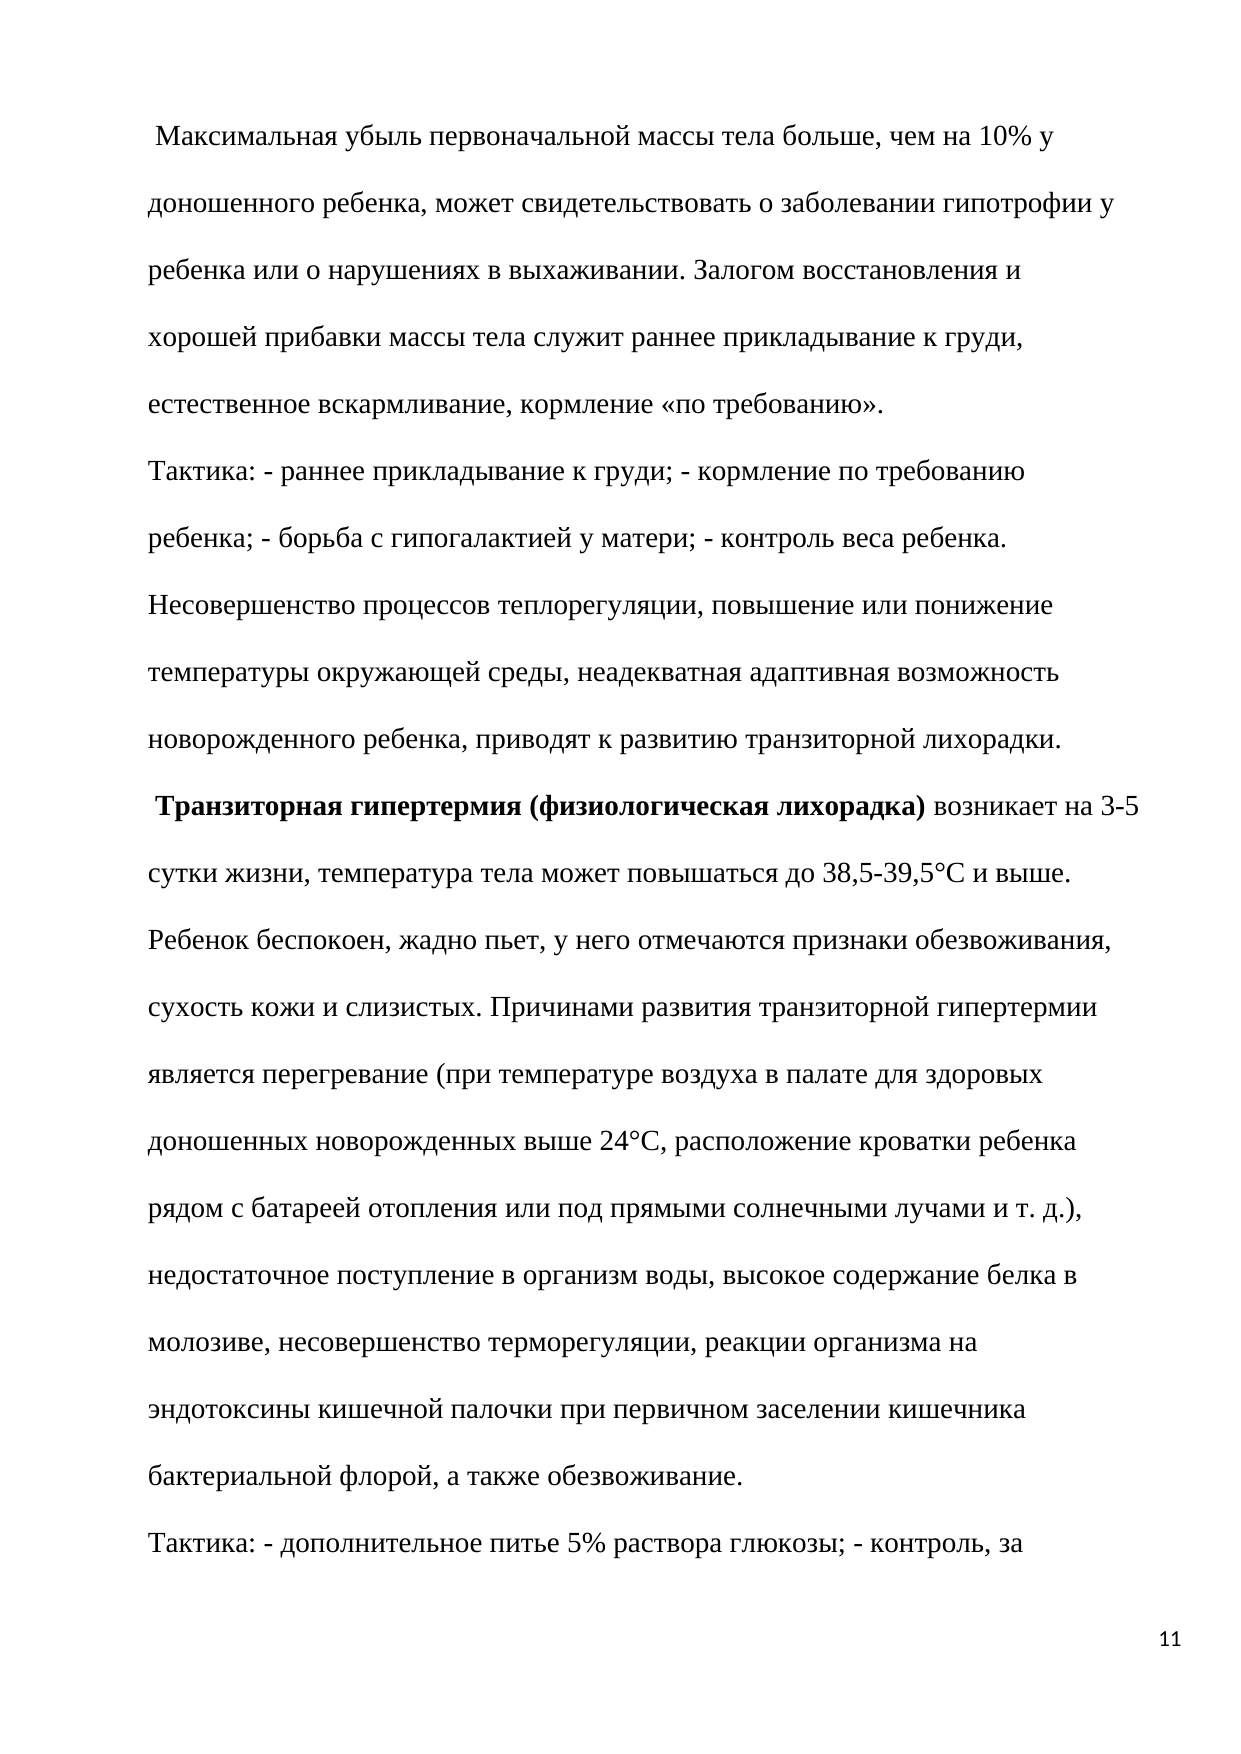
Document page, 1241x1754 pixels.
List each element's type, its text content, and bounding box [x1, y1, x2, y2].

text температуры окружающей среды, неадекватная адаптивная возможность [148, 654, 1181, 687]
text эндотоксины кишечной палочки при первичном заселении кишечника [148, 1391, 1181, 1424]
text Максимальная убыль первоначальной массы тела больше, чем на 10% у [148, 118, 1181, 152]
text доношенного ребенка, может свидетельствовать о заболевании гипотрофии у [148, 185, 1181, 219]
text недостаточное поступление в организм воды, высокое содержание белка в [148, 1257, 1181, 1290]
text сухость кожи и слизистых. Причинами развития транзиторной гипертермии [148, 989, 1181, 1022]
text бактериальной флорой, а также обезвоживание. [148, 1458, 1181, 1491]
text Несовершенство процессов теплорегуляции, повышение или понижение [148, 587, 1181, 621]
text Ребенок беспокоен, жадно пьет, у него отмечаются признаки обезвоживания, [148, 922, 1181, 955]
text Транзиторная гипертермия (физиологическая лихорадка) возникает на 3-5 [148, 788, 1181, 821]
text естественное вскармливание, кормление «по требованию». [148, 386, 1181, 419]
text Тактика: - раннее прикладывание к груди; - кормление по требованию [148, 453, 1181, 487]
text новорожденного ребенка, приводят к развитию транзиторной лихорадки. [148, 721, 1181, 754]
text хорошей прибавки массы тела служит раннее прикладывание к груди, [148, 319, 1181, 353]
text сутки жизни, температура тела может повышаться до 38,5-39,5°С и выше. [148, 855, 1181, 888]
text доношенных новорожденных выше 24°С, расположение кроватки ребенка [148, 1123, 1181, 1156]
text молозиве, несовершенство терморегуляции, реакции организма на [148, 1324, 1181, 1357]
text рядом с батареей отопления или под прямыми солнечными лучами и т. д.), [148, 1190, 1181, 1223]
text ребенка или о нарушениях в выхаживании. Залогом восстановления и [148, 252, 1181, 286]
text является перегревание (при температуре воздуха в палате для здоровых [148, 1056, 1181, 1089]
text ребенка; - борьба с гипогалактией у матери; - контроль веса ребенка. [148, 520, 1181, 553]
text Тактика: - дополнительное питье 5% раствора глюкозы; - контроль, за [148, 1525, 1181, 1558]
